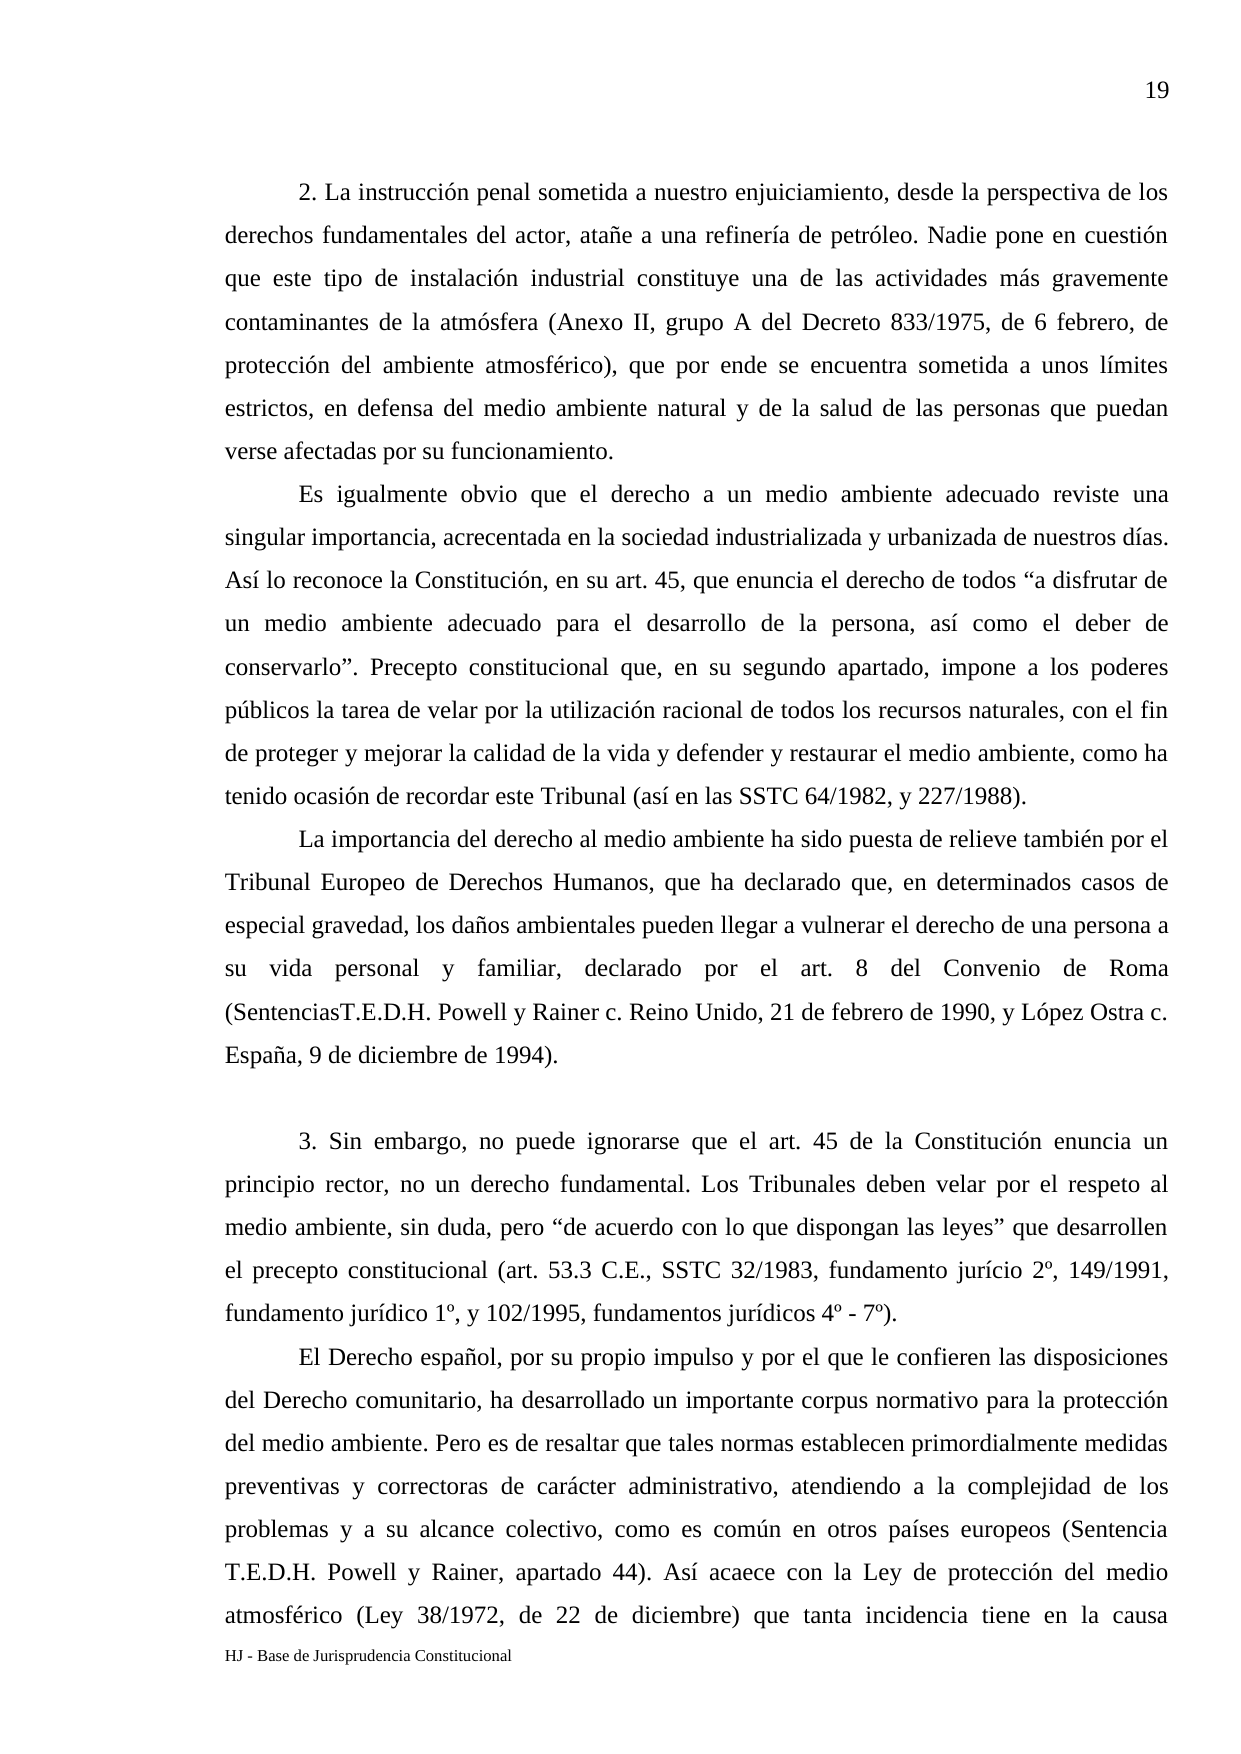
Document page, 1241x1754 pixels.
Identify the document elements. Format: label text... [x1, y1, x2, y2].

text 2. La instrucción penal sometida a nuestro enjuiciamiento, desde la perspectiva de los derechos fundamentales del actor, atañe a una refinería de petróleo. Nadie pone en cuestión que este tipo de instalación industrial constituye una de las actividades más gravemente contaminantes de la atmósfera (Anexo II, grupo A del Decreto 833/1975, de 6 febrero, de protección del ambiente atmosférico), que por ende se encuentra sometida a unos límites estrictos, en defensa del medio ambiente natural y de la salud de las personas que puedan verse afectadas por su funcionamiento. [224, 177, 1169, 465]
text 3. Sin embargo, no puede ignorarse que el art. 45 de la Constitución enuncia un principio rector, no un derecho fundamental. Los Tribunales deben velar por el respeto al medio ambiente, sin duda, pero “de acuerdo con lo que dispongan las leyes” que desarrollen el precepto constitucional (art. 53.3 C.E., SSTC 32/1983, fundamento jurício 2º, 149/1991, fundamento jurídico 1º, y 102/1995, fundamentos jurídicos 4º - 7º). [224, 1126, 1169, 1327]
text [224, 1342, 1169, 1629]
text La importancia del derecho al medio ambiente ha sido puesta de relieve también por el Tribunal Europeo de Derechos Humanos, que ha declarado que, en determinados casos de especial gravedad, los daños ambientales pueden llegar a vulnerar el derecho de una persona a su vida personal y familiar, declarado por el art. 8 del Convenio de Roma (SentenciasT.E.D.H. Powell y Rainer c. Reino Unido, 21 de febrero de 1990, y López Ostra c. España, 9 de diciembre de 1994). [224, 824, 1169, 1068]
text Es igualmente obvio que el derecho a un medio ambiente adecuado reviste una singular importancia, acrecentada en la sociedad industrializada y urbanizada de nuestros días. Así lo reconoce la Constitución, en su art. 45, que enuncia el derecho de todos “a disfrutar de un medio ambiente adecuado para el desarrollo de la persona, así como el deber de conservarlo”. Precepto constitucional que, en su segundo apartado, impone a los poderes públicos la tarea de velar por la utilización racional de todos los recursos naturales, con el fin de proteger y mejorar la calidad de la vida y defender y restaurar el medio ambiente, como ha tenido ocasión de recordar este Tribunal (así en las SSTC 64/1982, y 227/1988). [224, 479, 1169, 810]
